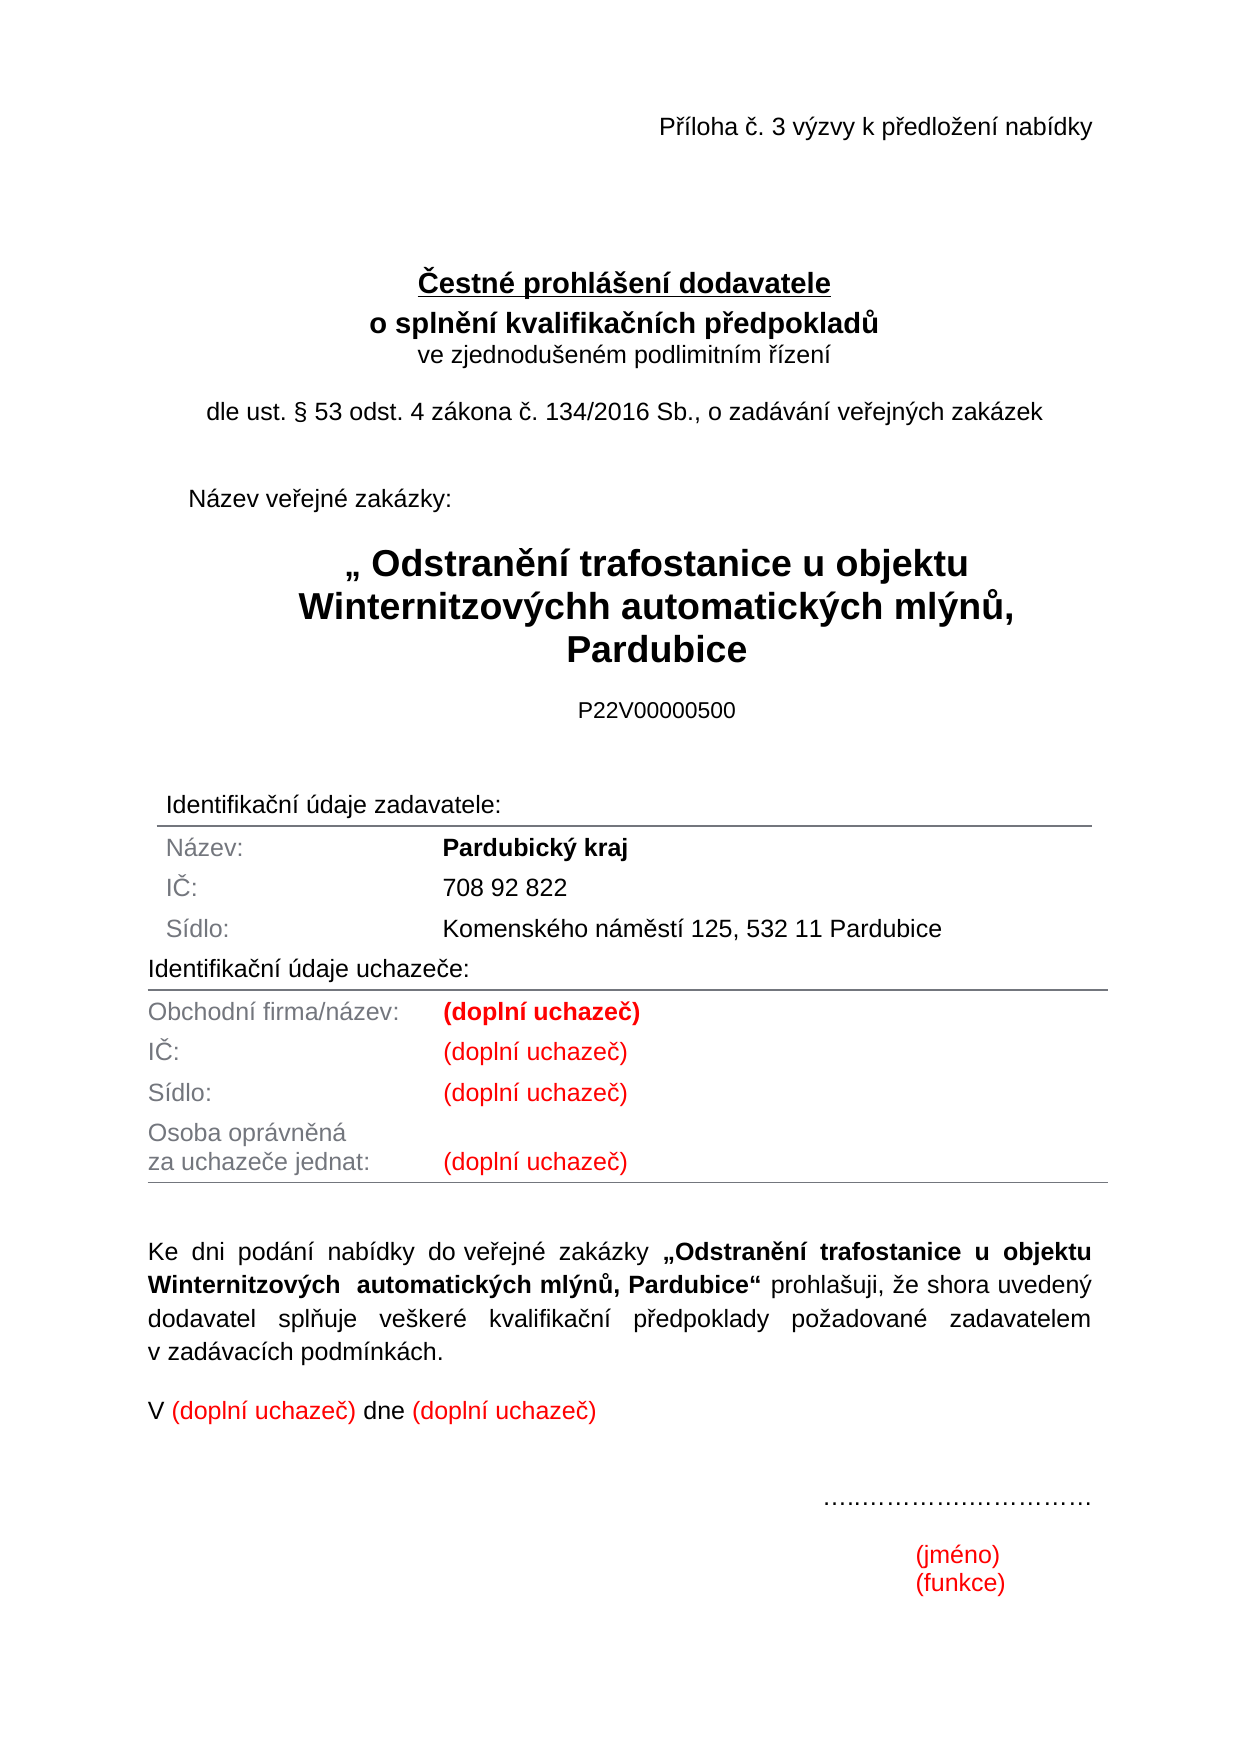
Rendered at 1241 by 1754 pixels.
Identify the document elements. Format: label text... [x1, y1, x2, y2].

table_cell Název: [157, 827, 442, 867]
text V (doplní uchazeč) dne (doplní uchazeč) [148, 1396, 1092, 1424]
table_cell (doplní uchazeč) [443, 1072, 1107, 1112]
text Ke dni podání nabídky do veřejné zakázky „Odstranění trafostanice u objektu Winternitzových automatických mlýnů, Pardubice“ prohlašuji, že shora uvedený dodavatel splňuje veškeré kvalifikační předpoklady požadované zadavatelem v zadávacích podmínkách. [148, 1234, 1092, 1367]
table_cell Obchodní firma/název: [148, 991, 443, 1031]
table_cell IČ: [148, 1031, 443, 1072]
table_cell (doplní uchazeč) [443, 991, 1107, 1031]
text (funkce) [148, 1568, 1092, 1597]
table_cell Sídlo: [157, 908, 442, 948]
table_cell IČ: [157, 867, 442, 908]
text …..………….…………… [148, 1482, 1092, 1511]
table_cell Pardubický kraj [442, 827, 1092, 867]
text (jméno) [148, 1539, 1092, 1568]
table_cell Komenského náměstí 125, 532 11 Pardubice [442, 908, 1092, 948]
table_cell Sídlo: [148, 1072, 443, 1112]
table_cell (doplní uchazeč) [443, 1031, 1107, 1072]
table_header Čestné prohlášení dodavatele o splnění kvalifikačních předpokladů ve zjednodušeném podlimitním řízení dle ust. § 53 odst. 4 zákona č. 134/2016 Sb., o zadávání veřejných zakázek Identifikační údaje zadavatele: [157, 261, 1092, 825]
table_cell (doplní uchazeč) [443, 1113, 1107, 1182]
table_cell 708 92 822 [442, 867, 1092, 908]
table_header Identifikační údaje uchazeče: [148, 949, 1107, 989]
table_cell Osoba oprávněná za uchazeče jednat: [148, 1113, 443, 1182]
